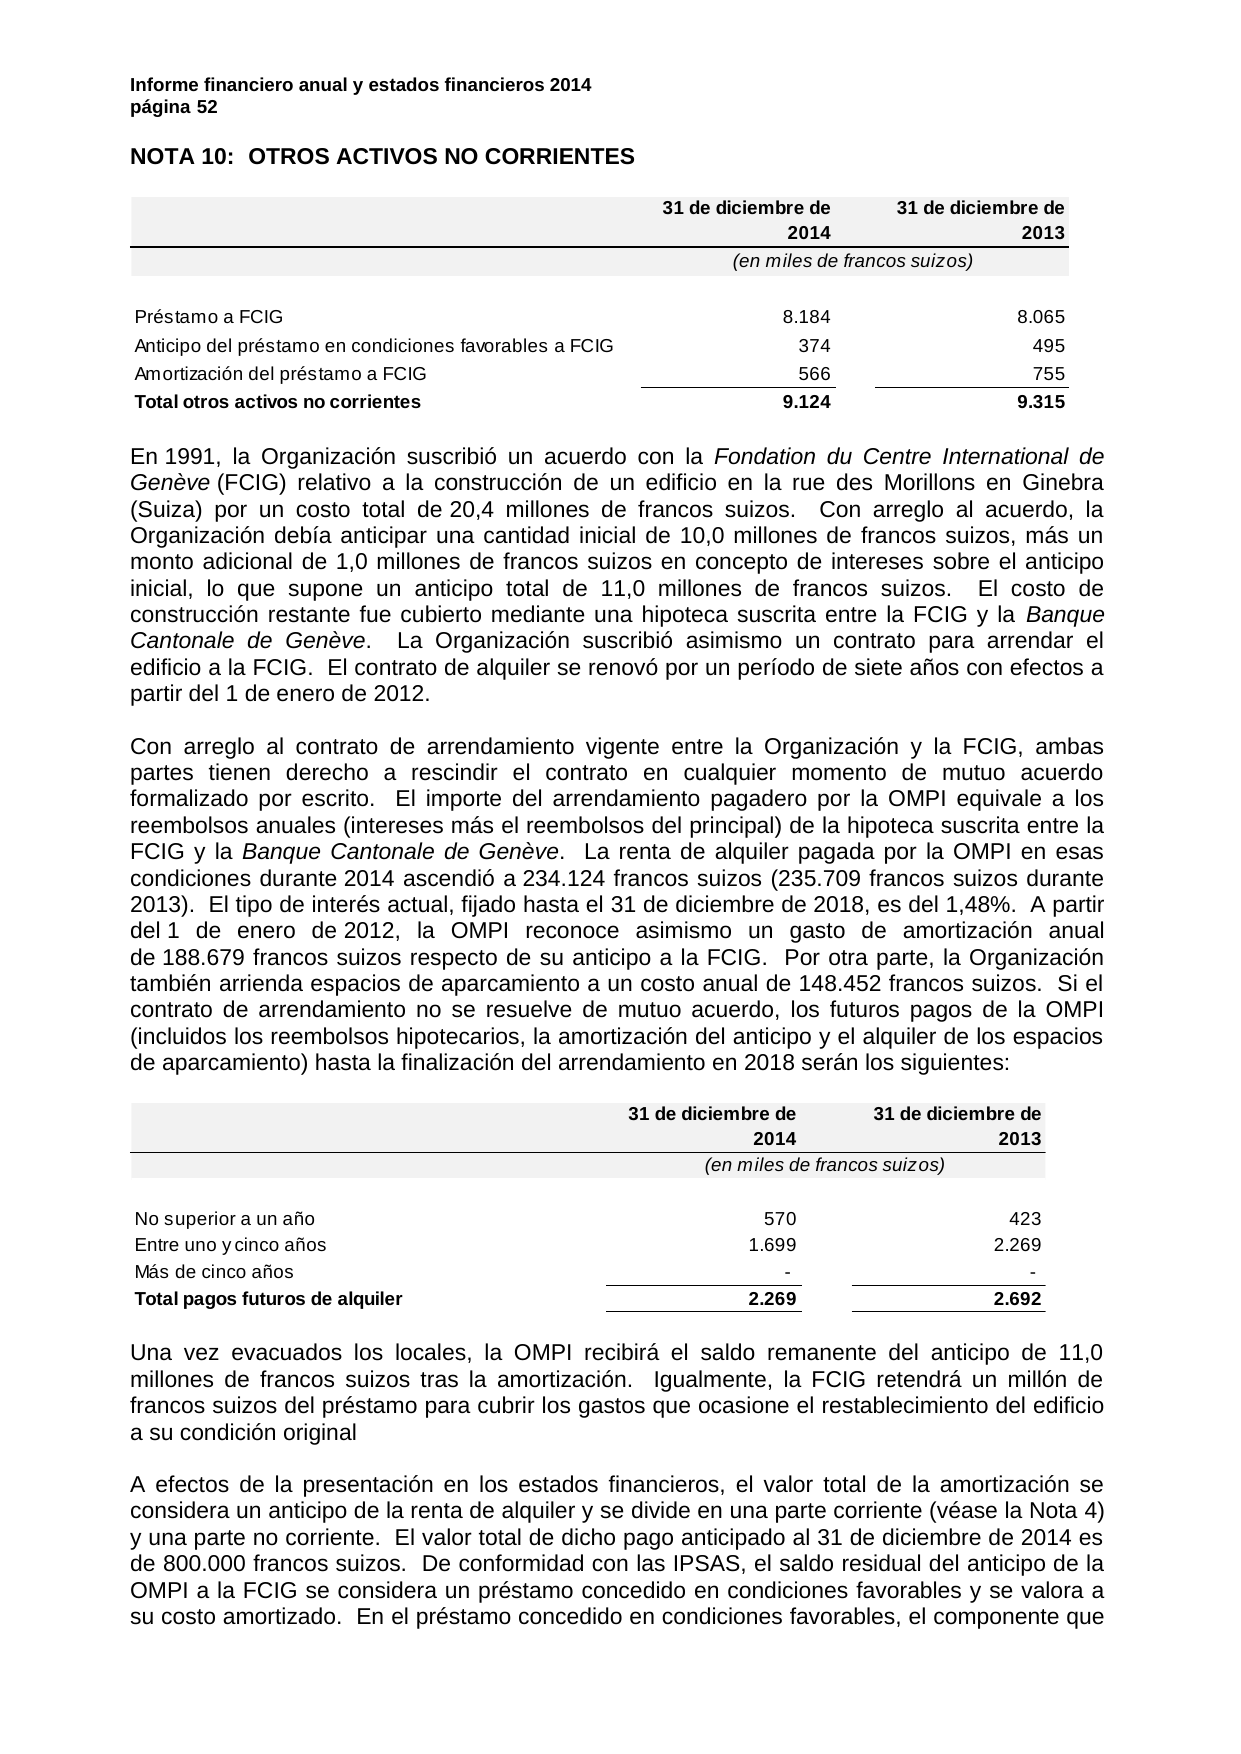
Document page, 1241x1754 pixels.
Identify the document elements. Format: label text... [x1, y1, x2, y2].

text Una vez evacuados los locales, la OMPI recibirá el saldo remanente del anticipo de 11,0 millones de francos suizos tras la amortización. Igualmente, la FCIG retendrá un millón de francos suizos del préstamo para cubrir los gastos que ocasione el restablecimiento del edificio a su condición original [130, 1339, 1105, 1445]
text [130, 1471, 1105, 1629]
subtitle Nota 10: Otros activos no corrientes [130, 143, 1110, 170]
text En 1991, la Organización suscribió un acuerdo con la Fondation du Centre International de Genève (FCIG) relativo a la construcción de un edificio en la rue des Morillons en Ginebra (Suiza) por un costo total de 20,4 millones de francos suizos. Con arreglo al acuerdo, la Organización debía anticipar una cantidad inicial de 10,0 millones de francos suizos, más un monto adicional de 1,0 millones de francos suizos en concepto de intereses sobre el anticipo inicial, lo que supone un anticipo total de 11,0 millones de francos suizos. El costo de construcción restante fue cubierto mediante una hipoteca suscrita entre la FCIG y la Banque Cantonale de Genève. La Organización suscribió asimismo un contrato para arrendar el edificio a la FCIG. El contrato de alquiler se renovó por un período de siete años con efectos a partir del 1 de enero de 2012. [130, 443, 1105, 706]
text Con arreglo al contrato de arrendamiento vigente entre la Organización y la FCIG, ambas partes tienen derecho a rescindir el contrato en cualquier momento de mutuo acuerdo formalizado por escrito. El importe del arrendamiento pagadero por la OMPI equivale a los reembolsos anuales (intereses más el reembolsos del principal) de la hipoteca suscrita entre la FCIG y la Banque Cantonale de Genève. La renta de alquiler pagada por la OMPI en esas condiciones durante 2014 ascendió a 234.124 francos suizos (235.709 francos suizos durante 2013). El tipo de interés actual, fijado hasta el 31 de diciembre de 2018, es del 1,48%. A partir del 1 de enero de 2012, la OMPI reconoce asimismo un gasto de amortización anual de 188.679 francos suizos respecto de su anticipo a la FCIG. Por otra parte, la Organización también arrienda espacios de aparcamiento a un costo anual de 148.452 francos suizos. Si el contrato de arrendamiento no se resuelve de mutuo acuerdo, los futuros pagos de la OMPI (incluidos los reembolsos hipotecarios, la amortización del anticipo y el alquiler de los espacios de aparcamiento) hasta la finalización del arrendamiento en 2018 serán los siguientes: [130, 733, 1105, 1075]
